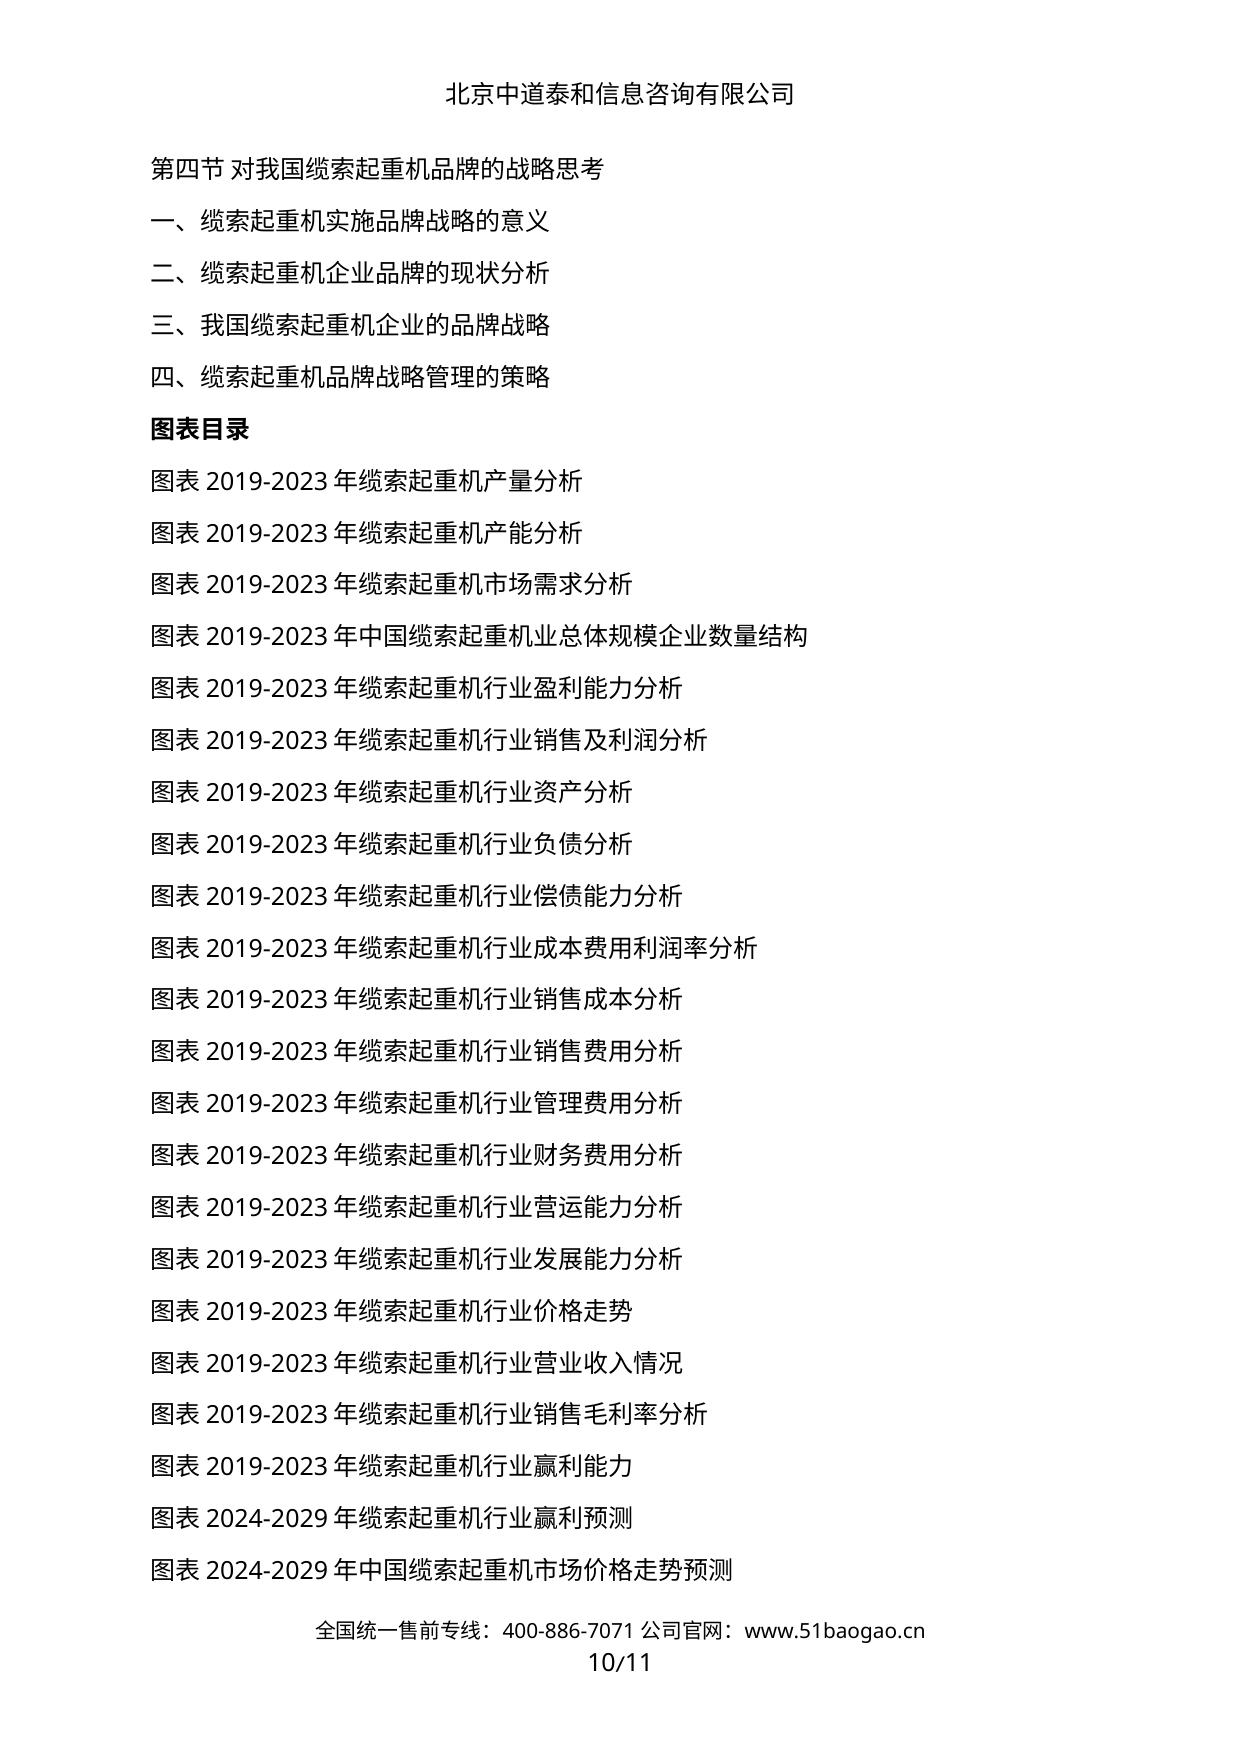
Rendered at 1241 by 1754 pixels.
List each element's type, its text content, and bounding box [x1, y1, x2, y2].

text 三、我国缆索起重机企业的品牌战略 [150, 306, 1090, 342]
text 图表 2019-2023年缆索起重机行业成本费用利润率分析 [150, 928, 1090, 964]
text 图表 2019-2023年缆索起重机行业营业收入情况 [150, 1343, 1090, 1379]
text 图表 2019-2023年缆索起重机行业销售成本分析 [150, 980, 1090, 1016]
text 第四节 对我国缆索起重机品牌的战略思考 [150, 150, 1090, 186]
text 图表 2019-2023年中国缆索起重机业总体规模企业数量结构 [150, 617, 1090, 653]
text 图表 2019-2023年缆索起重机产能分析 [150, 513, 1090, 549]
text 图表 2019-2023年缆索起重机产量分析 [150, 461, 1090, 497]
text 图表 2019-2023年缆索起重机行业发展能力分析 [150, 1239, 1090, 1276]
text 图表 2019-2023年缆索起重机行业销售毛利率分析 [150, 1395, 1090, 1431]
text 图表 2019-2023年缆索起重机行业营运能力分析 [150, 1187, 1090, 1224]
text 二、缆索起重机企业品牌的现状分析 [150, 254, 1090, 290]
text 图表 2019-2023年缆索起重机市场需求分析 [150, 565, 1090, 601]
text 图表 2019-2023年缆索起重机行业负债分析 [150, 824, 1090, 861]
text 图表 2019-2023年缆索起重机行业管理费用分析 [150, 1084, 1090, 1120]
text 四、缆索起重机品牌战略管理的策略 [150, 357, 1090, 394]
text 一、缆索起重机实施品牌战略的意义 [150, 202, 1090, 238]
text 图表 2019-2023年缆索起重机行业资产分析 [150, 772, 1090, 809]
text 图表 2019-2023年缆索起重机行业偿债能力分析 [150, 876, 1090, 912]
text 图表 2024-2029年中国缆索起重机市场价格走势预测 [150, 1551, 1090, 1587]
text 图表目录 [150, 409, 1090, 446]
text 图表 2019-2023年缆索起重机行业销售及利润分析 [150, 721, 1090, 757]
text 图表 2019-2023年缆索起重机行业销售费用分析 [150, 1032, 1090, 1068]
text 图表 2019-2023年缆索起重机行业赢利能力 [150, 1447, 1090, 1483]
text 图表 2019-2023年缆索起重机行业盈利能力分析 [150, 669, 1090, 705]
text 图表 2019-2023年缆索起重机行业财务费用分析 [150, 1136, 1090, 1172]
text 图表 2019-2023年缆索起重机行业价格走势 [150, 1291, 1090, 1327]
text 图表 2024-2029年缆索起重机行业赢利预测 [150, 1499, 1090, 1535]
